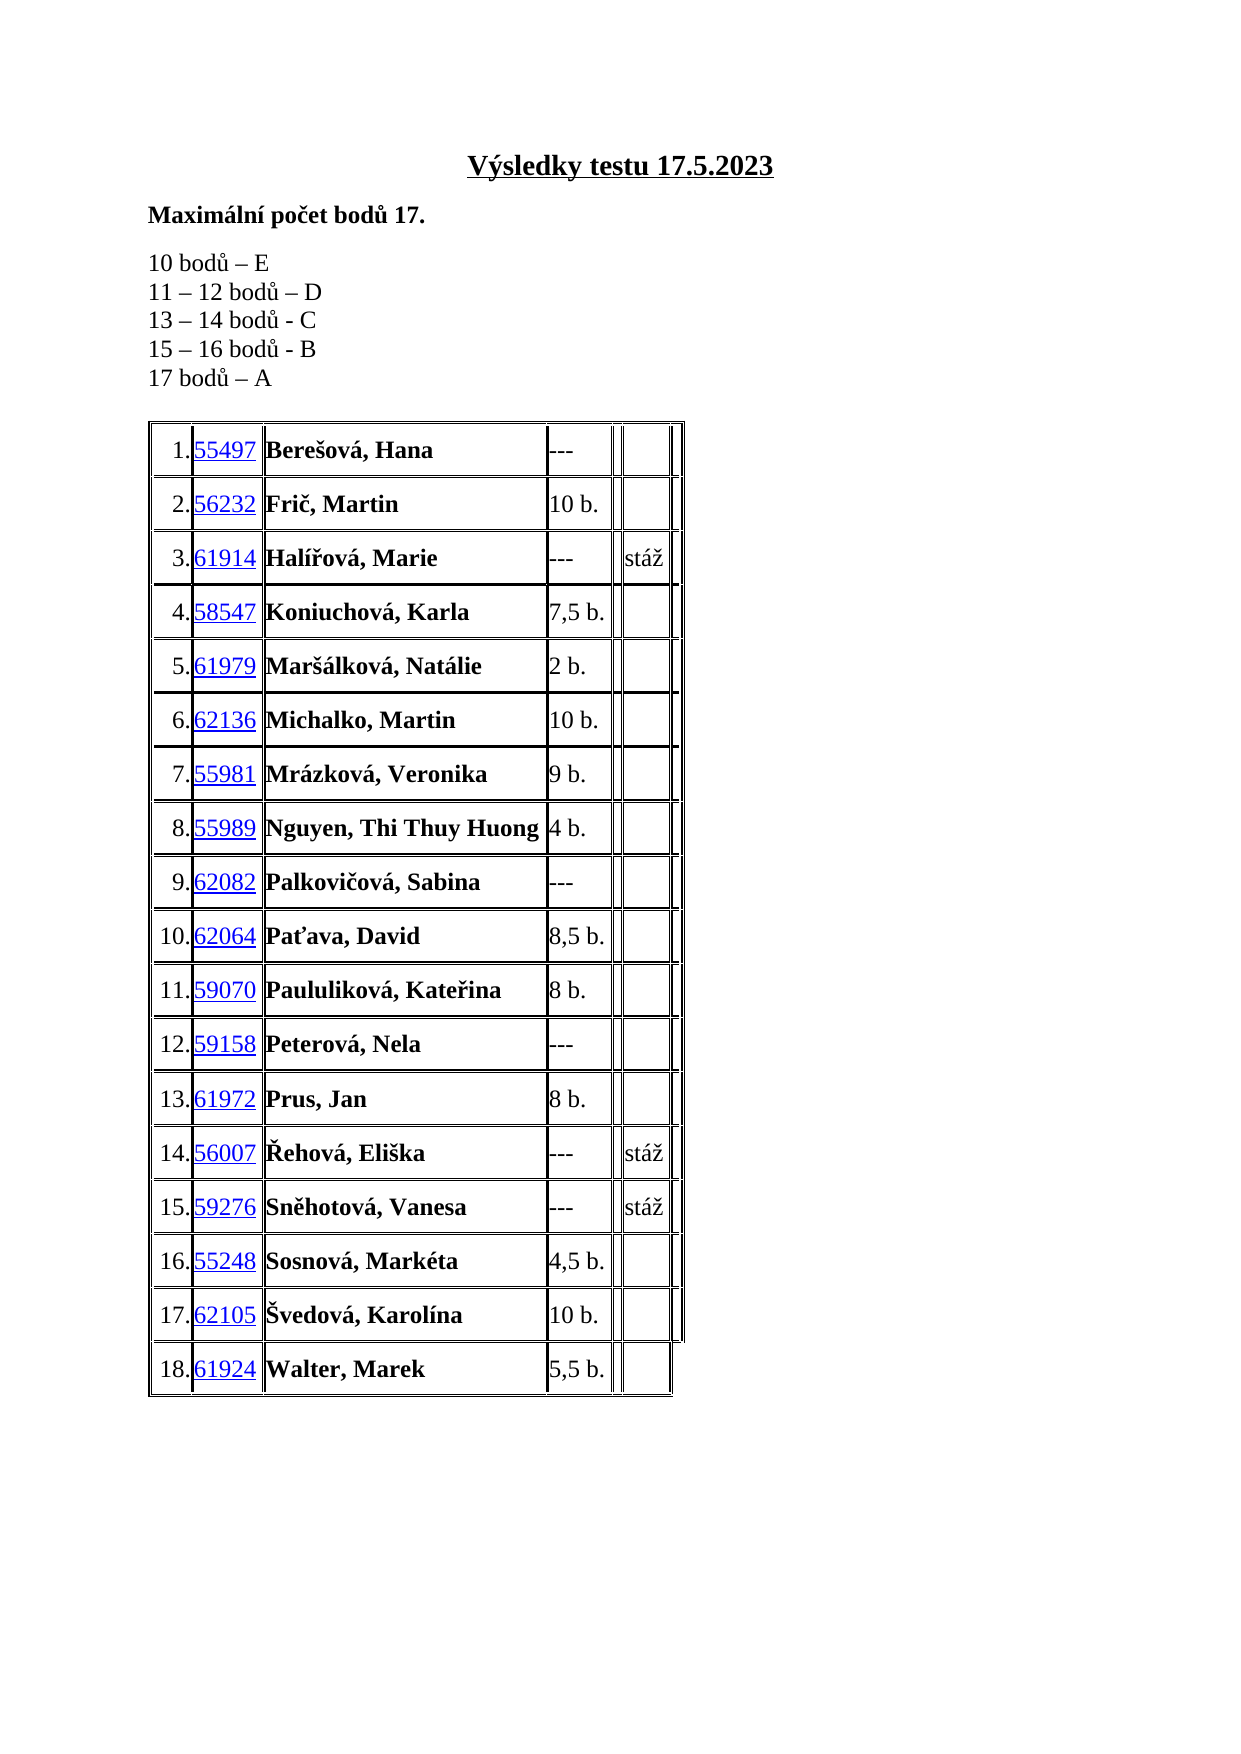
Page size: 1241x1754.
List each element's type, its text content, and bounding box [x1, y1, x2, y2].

text 17 bodů – A [148, 363, 1093, 392]
table_cell Nguyen, Thi Thuy Huong [266, 803, 546, 853]
table_cell 62064 [194, 911, 262, 961]
table_cell [624, 640, 669, 691]
table_cell 7,5 b. [549, 586, 611, 637]
table_cell 15. [152, 1178, 191, 1232]
table_cell Paťava, David [266, 911, 546, 961]
table_cell 58547 [194, 586, 262, 637]
table_cell 10 b. [549, 1289, 611, 1340]
text 13 – 14 bodů - C [148, 306, 1093, 334]
table_cell 55989 [194, 803, 262, 853]
table_cell 10 b. [549, 694, 611, 745]
table_header 55497 [192, 422, 264, 475]
table_header [671, 424, 681, 475]
table_cell --- [549, 857, 611, 907]
table_cell Halířová, Marie [266, 532, 546, 583]
table_cell 55981 [194, 748, 262, 799]
table_cell [614, 694, 621, 745]
table_header Berešová, Hana [264, 422, 547, 475]
table_cell [614, 965, 621, 1015]
table_cell Palkovičová, Sabina [266, 857, 546, 907]
table_cell 59158 [194, 1019, 262, 1069]
table_cell Řehová, Eliška [266, 1127, 546, 1177]
table_cell [624, 478, 669, 529]
table_cell stáž [624, 532, 669, 583]
table_cell [673, 1178, 682, 1232]
table_cell 61979 [194, 640, 262, 691]
table_cell 56232 [194, 478, 262, 529]
table_cell [614, 1235, 621, 1286]
table_cell [614, 586, 621, 637]
table_cell 62082 [194, 857, 262, 907]
table_cell 62105 [194, 1289, 262, 1340]
table_cell 10. [152, 907, 191, 961]
table_cell [624, 1235, 669, 1286]
table_cell 62136 [194, 694, 262, 745]
table_cell [673, 1340, 683, 1394]
table_cell Koniuchová, Karla [266, 586, 546, 637]
table_cell 61972 [194, 1073, 262, 1123]
table_cell [671, 637, 683, 691]
table_cell 9. [152, 853, 191, 907]
table_cell [614, 640, 621, 691]
text 11 – 12 bodů – D [148, 277, 1093, 306]
table_cell 13. [152, 1069, 191, 1123]
table_cell Frič, Martin [266, 478, 546, 529]
table_cell [613, 1343, 623, 1394]
table_cell [614, 803, 621, 853]
table_cell 8,5 b. [549, 911, 611, 961]
table_cell 55248 [194, 1235, 262, 1286]
table_cell [614, 911, 621, 961]
table_cell [614, 532, 621, 583]
table_cell [614, 478, 621, 529]
table_cell 4 b. [549, 803, 611, 853]
table_cell [623, 1343, 671, 1394]
table_cell --- [549, 1019, 611, 1069]
table_cell [673, 691, 681, 745]
table_cell [624, 586, 669, 637]
table_cell [673, 799, 682, 853]
table_cell 4. [150, 583, 191, 637]
table_cell [624, 1073, 669, 1123]
table_cell [673, 1069, 682, 1123]
table_cell Walter, Marek [264, 1343, 547, 1394]
table_cell 61914 [194, 532, 262, 583]
table_cell stáž [624, 1127, 669, 1177]
table_cell 7. [152, 745, 191, 799]
table_cell 17. [150, 1286, 192, 1340]
table_cell [673, 1124, 682, 1177]
table_cell [614, 857, 621, 907]
table_cell 10 b. [549, 478, 611, 529]
table_cell 59276 [194, 1181, 262, 1232]
table_cell Michalko, Martin [266, 694, 546, 745]
table_cell [673, 745, 681, 799]
text 15 – 16 bodů - B [148, 334, 1093, 363]
table_cell [614, 1073, 621, 1123]
table_cell 61924 [192, 1340, 264, 1394]
table_cell [614, 1289, 621, 1340]
table_cell [624, 911, 669, 961]
table_cell [673, 1015, 682, 1069]
text 10 bodů – E [148, 248, 1093, 277]
table_header [613, 424, 623, 475]
table_cell 8 b. [549, 1073, 611, 1123]
table_cell 12. [152, 1015, 191, 1069]
table_header --- [547, 424, 613, 475]
table_cell Sněhotová, Vanesa [266, 1181, 546, 1232]
table_cell [624, 1289, 669, 1340]
table_cell [624, 748, 669, 799]
table_cell Prus, Jan [266, 1073, 546, 1123]
table_cell [624, 857, 669, 907]
table_cell [614, 748, 621, 799]
table_cell Mrázková, Veronika [266, 748, 546, 799]
table_cell 8 b. [549, 965, 611, 1015]
table_cell 8. [152, 799, 191, 853]
table_cell 6. [152, 691, 191, 745]
table_cell 9 b. [549, 748, 611, 799]
table_cell 18. [150, 1340, 192, 1394]
table_cell 16. [150, 1232, 192, 1286]
table_cell 59070 [194, 965, 262, 1015]
table_cell 56007 [194, 1127, 262, 1177]
table_cell [671, 1232, 683, 1286]
table_cell Maršálková, Natálie [266, 640, 546, 691]
table_cell Švedová, Karolína [266, 1289, 546, 1340]
table_cell [614, 1181, 621, 1232]
table_cell --- [549, 1181, 611, 1232]
table_cell [673, 961, 682, 1015]
table_header 1. [150, 422, 192, 475]
table_cell [671, 475, 683, 529]
table_cell [673, 583, 683, 637]
table_cell [673, 907, 682, 961]
table_cell 3. [150, 529, 192, 583]
table_cell [624, 803, 669, 853]
table_cell 5,5 b. [547, 1343, 613, 1394]
text Výsledky testu 17.5.2023 [148, 148, 1093, 181]
table_cell [614, 1019, 621, 1069]
table_cell 2 b. [549, 640, 611, 691]
table_cell --- [549, 1127, 611, 1177]
text Maximální počet bodů 17. [148, 200, 1093, 229]
table_cell [614, 1127, 621, 1177]
table_cell [671, 529, 683, 583]
table_cell stáž [624, 1181, 669, 1232]
table_cell Peterová, Nela [266, 1019, 546, 1069]
table_cell Sosnová, Markéta [266, 1235, 546, 1286]
table_cell [671, 1286, 683, 1340]
table_cell [624, 965, 669, 1015]
table_cell 5. [150, 637, 192, 691]
table_header [623, 422, 671, 475]
table_cell 2. [150, 475, 192, 529]
table_cell 11. [152, 961, 191, 1015]
table_cell Paululiková, Kateřina [266, 965, 546, 1015]
table_cell [673, 853, 682, 907]
table_cell --- [549, 532, 611, 583]
table_cell 14. [152, 1124, 191, 1177]
table_cell [624, 694, 669, 745]
table_cell 4,5 b. [549, 1235, 611, 1286]
table_cell [624, 1019, 669, 1069]
